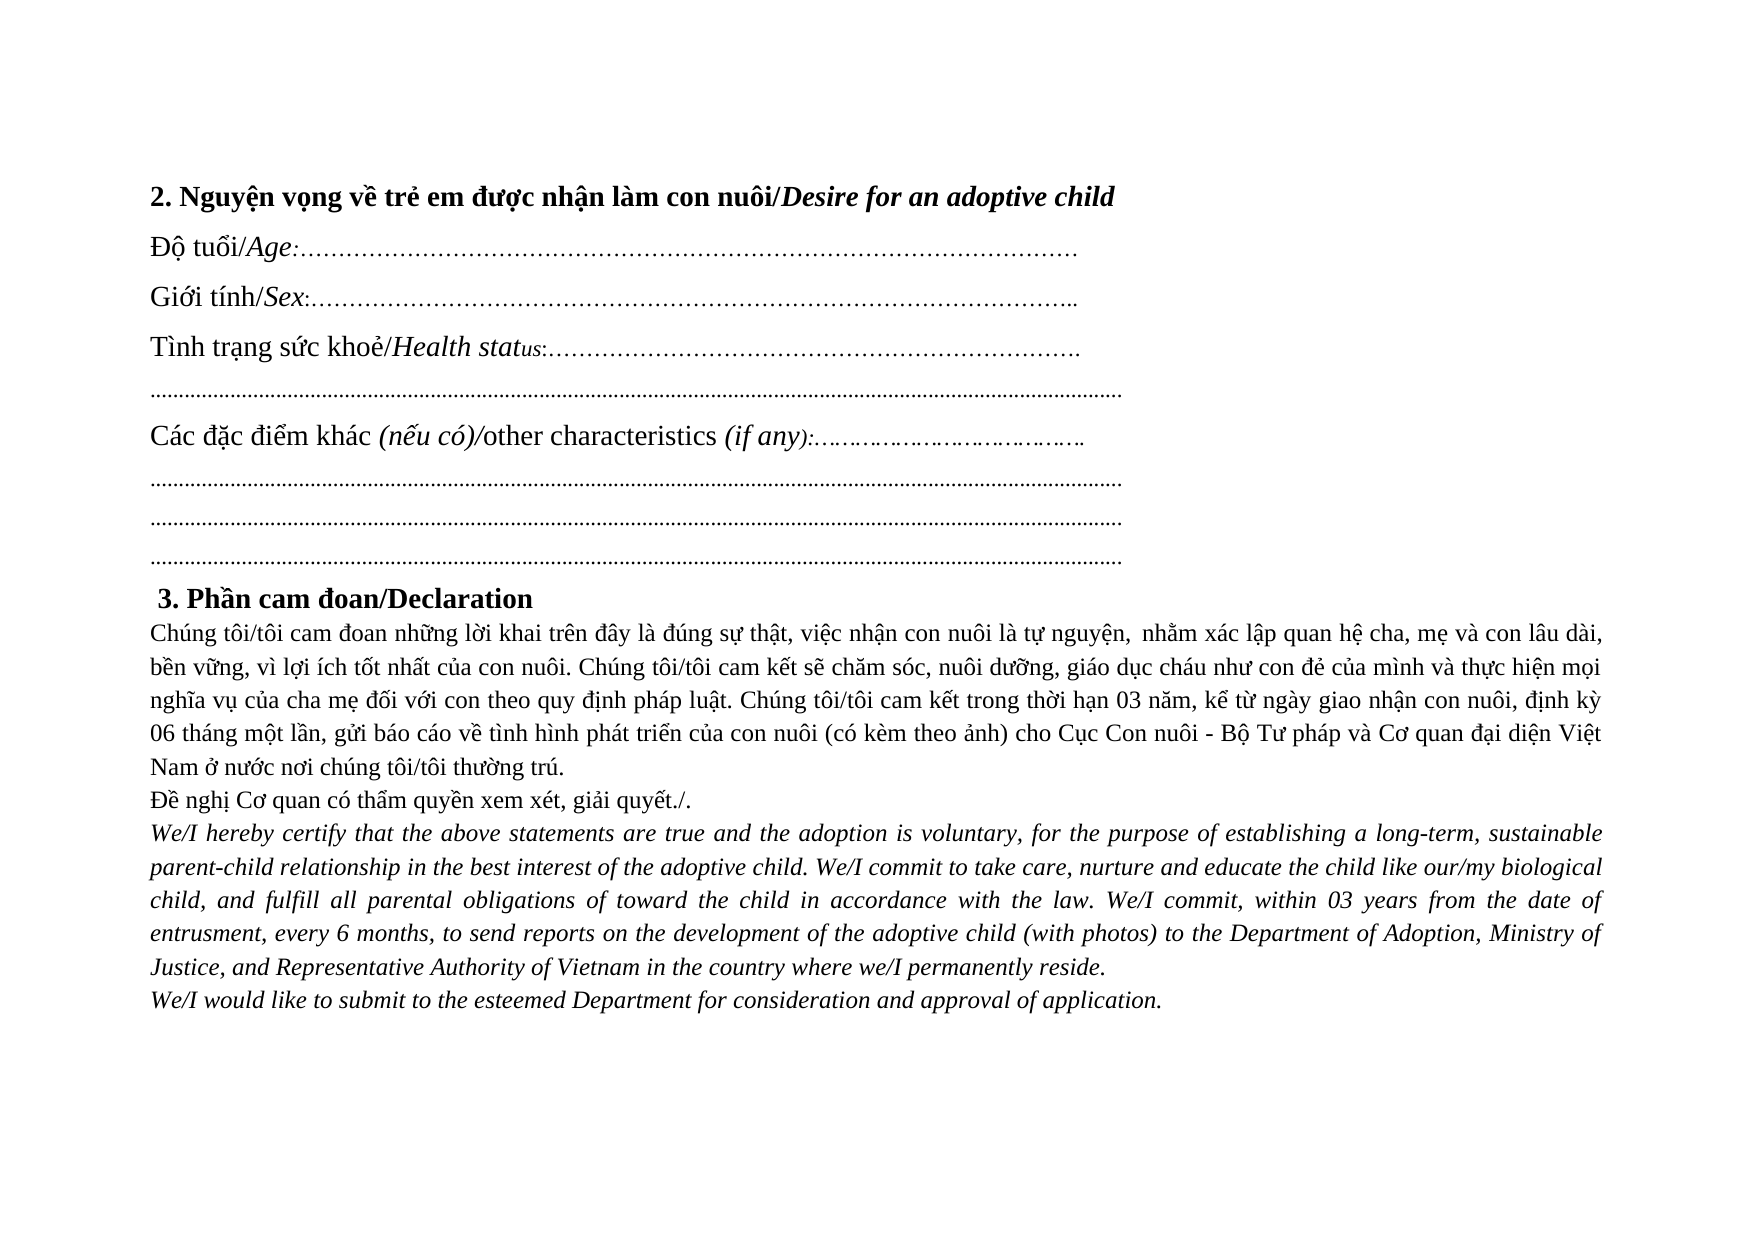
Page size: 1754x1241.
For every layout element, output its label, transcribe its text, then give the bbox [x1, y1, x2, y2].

text We/I hereby certify that the above statements are true and the adoption is voluntary, for the purpose of establishing a long-term, sustainable parent-child relationship in the best interest of the adoptive child. We/I commit to take care, nurture and educate the child like our/my biological child, and fulfill all parental obligations of toward the child in accordance with the law. We/I commit, within 03 years from the date of entrusment, every 6 months, to send reports on the development of the adoptive child (with photos) to the Department of Adoption, Ministry of Justice, and Representative Authority of Vietnam in the country where we/I permanently reside. [150, 815, 1604, 982]
text Các đặc điểm khác (nếu có)/other characteristics (if any):…………………………………. [150, 415, 1604, 453]
text Chúng tôi/tôi cam đoan những lời khai trên đây là đúng sự thật, việc nhận con nuôi là tự nguyện, nhằm xác lập quan hệ cha, mẹ và con lâu dài, bền vững, vì lợi ích tốt nhất của con nuôi. Chúng tôi/tôi cam kết sẽ chăm sóc, nuôi dưỡng, giáo dục cháu như con đẻ của mình và thực hiện mọi nghĩa vụ của cha mẹ đối với con theo quy định pháp luật. Chúng tôi/tôi cam kết trong thời hạn 03 năm, kể từ ngày giao nhận con nuôi, định kỳ 06 tháng một lần, gửi báo cáo về tình hình phát triển của con nuôi (có kèm theo ảnh) cho Cục Con nuôi - Bộ Tư pháp và Cơ quan đại diện Việt Nam ở nước nơi chúng tôi/tôi thường trú. [150, 615, 1604, 782]
text 2. Nguyện vọng về trẻ em được nhận làm con nuôi/Desire for an adoptive child [150, 176, 1604, 214]
text Giới tính/Sex:……………………………………………………………………………………….. [150, 276, 1604, 314]
text 3. Phần cam đoan/Declaration [150, 582, 1604, 615]
text Đề nghị Cơ quan có thẩm quyền xem xét, giải quyết./. [150, 782, 1604, 815]
text Tình trạng sức khoẻ/Health status:……………………………………………………………. [150, 326, 1604, 364]
text We/I would like to submit to the esteemed Department for consideration and approval of application. [150, 982, 1604, 1015]
text Độ tuổi/Age:………………………………………………………………………………………… [150, 226, 1604, 264]
